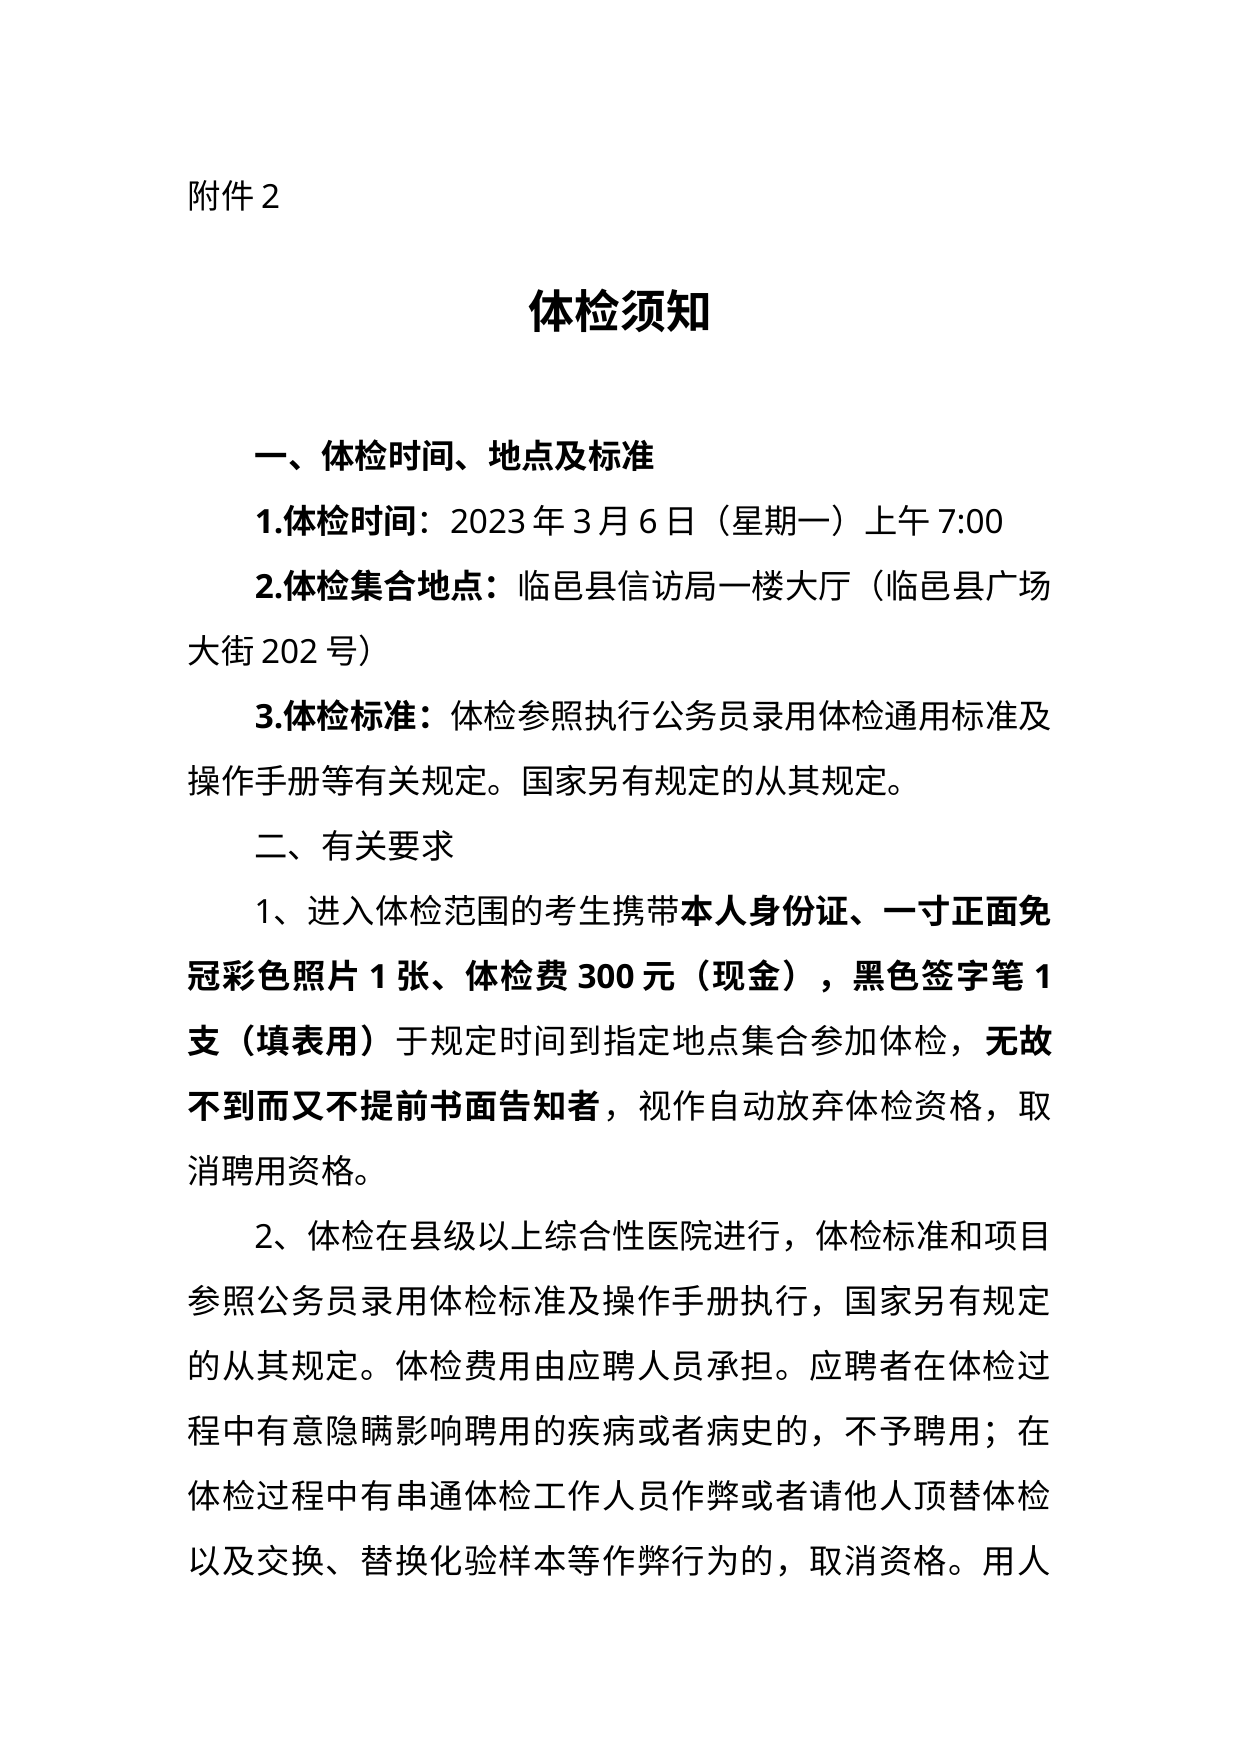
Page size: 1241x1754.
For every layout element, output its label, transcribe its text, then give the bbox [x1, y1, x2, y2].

text 1、进入体检范围的考生携带本人身份证、一寸正面免冠彩色照片1张、体检费300元（现金），黑色签字笔1支（填表用）于规定时间到指定地点集合参加体检，无故不到而又不提前书面告知者，视作自动放弃体检资格，取消聘用资格。 [187, 877, 1053, 1202]
text 2.体检集合地点：临邑县信访局一楼大厅（临邑县广场大街202号） [187, 552, 1053, 682]
text 一、体检时间、地点及标准 [187, 422, 1053, 487]
text 体检须知 [187, 259, 1053, 357]
text 附件2 [187, 162, 1053, 227]
text 1.体检时间：2023年3月6日（星期一）上午7:00 [187, 487, 1053, 552]
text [187, 1202, 1053, 1592]
text 二、有关要求 [187, 812, 1053, 877]
text 3.体检标准：体检参照执行公务员录用体检通用标准及操作手册等有关规定。国家另有规定的从其规定。 [187, 682, 1053, 812]
